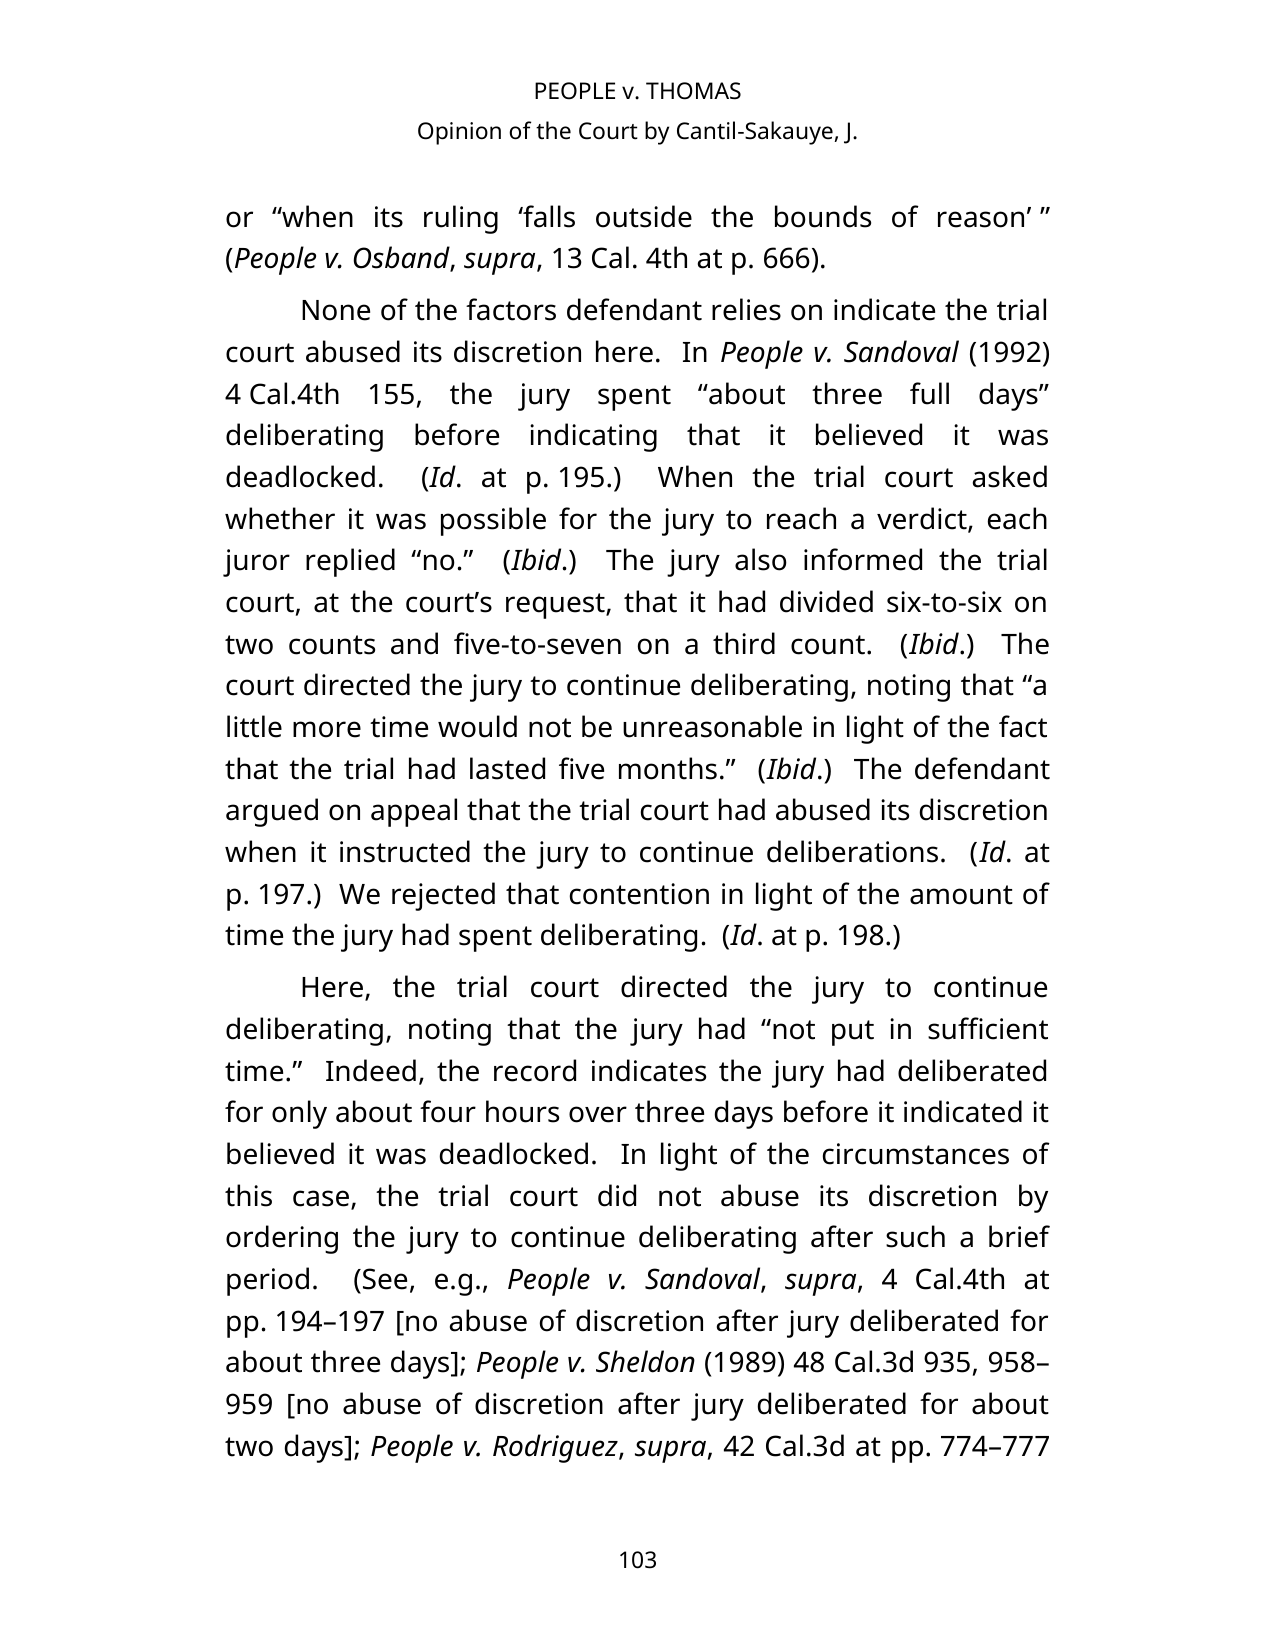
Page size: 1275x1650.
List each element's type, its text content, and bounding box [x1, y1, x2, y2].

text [225, 964, 1050, 1464]
text None of the factors defendant relies on indicate the trial court abused its discretion here. In People v. Sandoval (1992) 4 Cal.4th 155, the jury spent “about three full days” deliberating before indicating that it believed it was deadlocked. (Id. at p. 195.) When the trial court asked whether it was possible for the jury to reach a verdict, each juror replied “no.” (Ibid.) The jury also informed the trial court, at the court’s request, that it had divided six-to-six on two counts and five-to-seven on a third count. (Ibid.) The court directed the jury to continue deliberating, noting that “a little more time would not be unreasonable in light of the fact that the trial had lasted five months.” (Ibid.) The defendant argued on appeal that the trial court had abused its discretion when it instructed the jury to continue deliberations. (Id. at p. 197.) We rejected that contention in light of the amount of time the jury had spent deliberating. (Id. at p. 198.) [225, 287, 1050, 954]
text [225, 194, 1050, 277]
